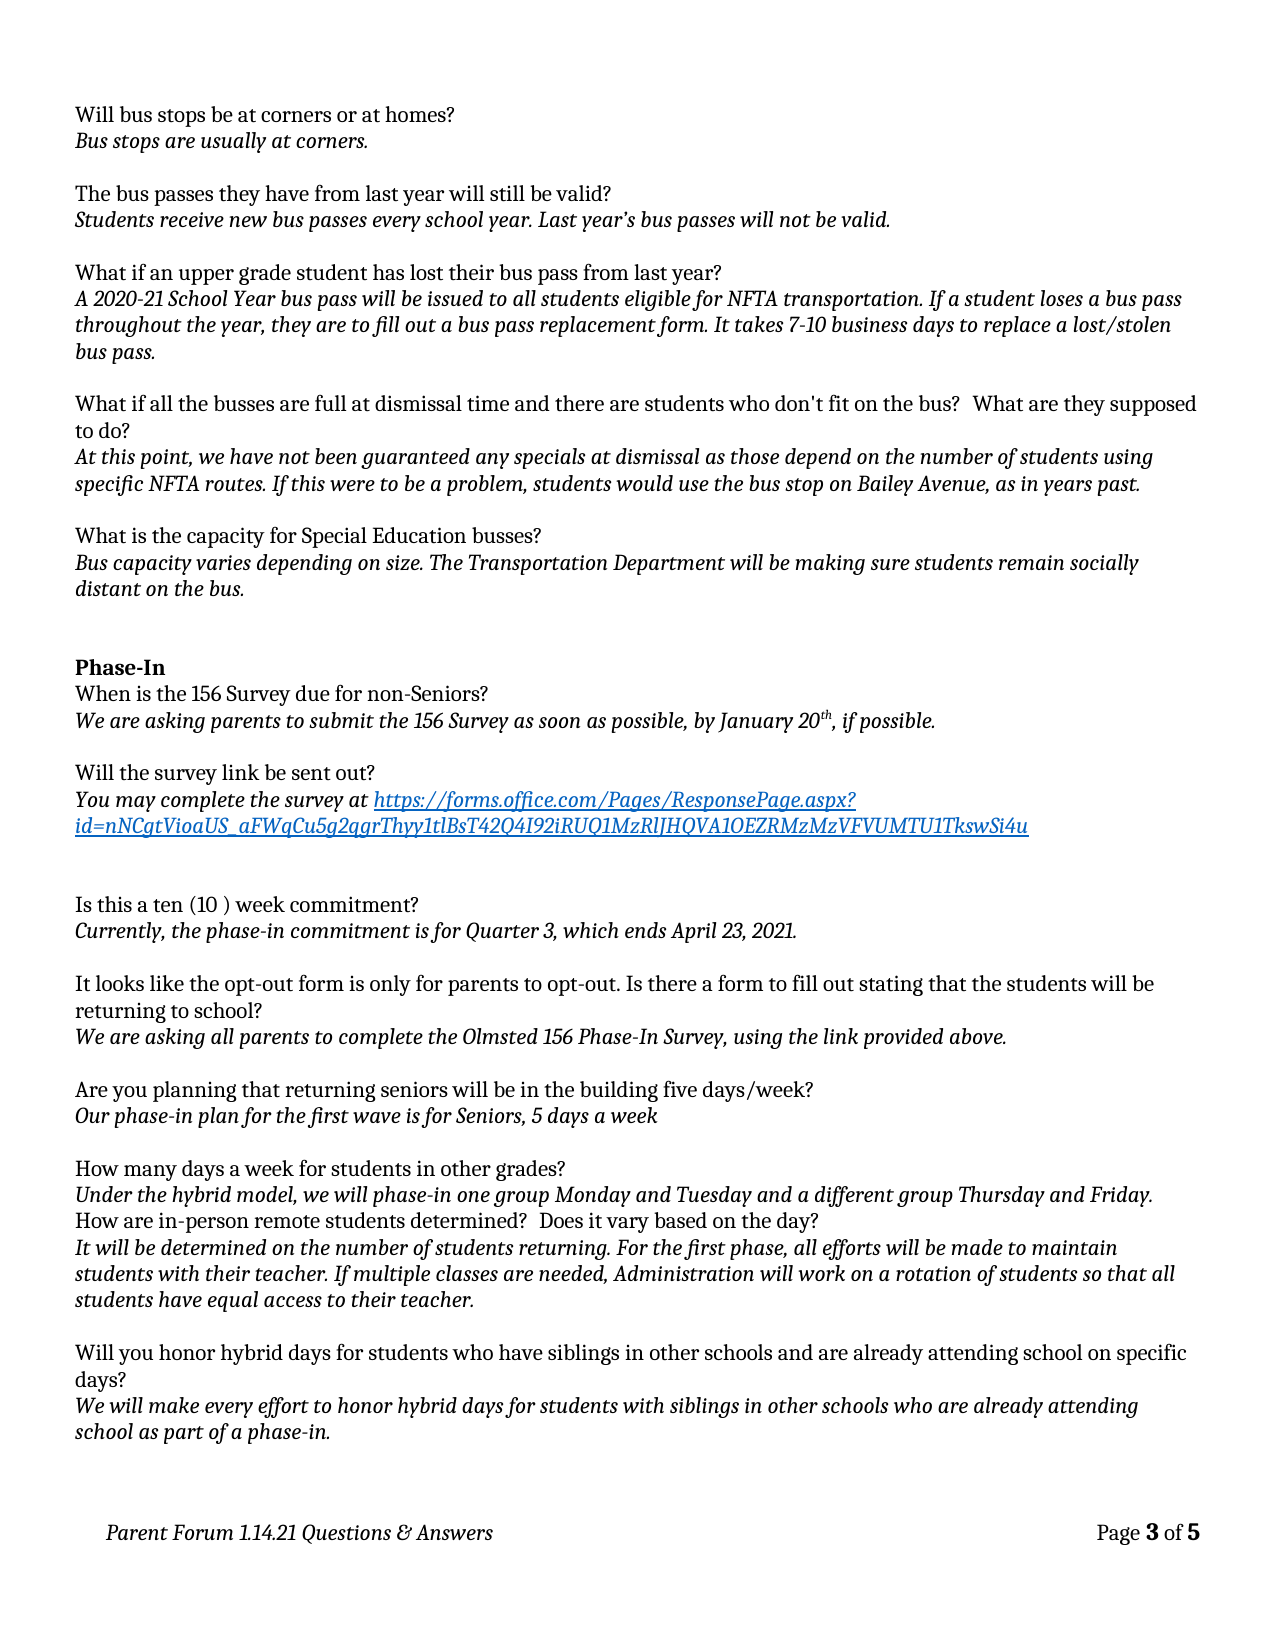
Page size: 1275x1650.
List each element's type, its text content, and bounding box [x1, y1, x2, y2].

text We are asking all parents to complete the Olmsted 156 Phase-In Survey, using the link provided above. [75, 1024, 1200, 1050]
text Are you planning that returning seniors will be in the building five days/week? [75, 1076, 1200, 1103]
text A 2020-21 School Year bus pass will be issued to all students eligible for NFTA transportation. If a student loses a bus pass throughout the year, they are to fill out a bus pass replacement form. It takes 7-10 business days to replace a lost/stolen bus pass. [75, 286, 1200, 365]
text Will the survey link be sent out? [75, 760, 1200, 787]
text How many days a week for students in other grades? [75, 1156, 1200, 1182]
text How are in-person remote students determined? Does it vary based on the day? [75, 1208, 1200, 1234]
text We are asking parents to submit the 156 Survey as soon as possible, by January 20th, if possible. [75, 707, 1200, 734]
text When is the 156 Survey due for non-Seniors? [75, 681, 1200, 707]
text Our phase-in plan for the first wave is for Seniors, 5 days a week [75, 1103, 1200, 1129]
text What if all the busses are full at dismissal time and there are students who don't fit on the bus? What are they supposed to do? [75, 391, 1200, 444]
text What is the capacity for Special Education busses? [75, 523, 1200, 549]
text It will be determined on the number of students returning. For the first phase, all efforts will be made to maintain students with their teacher. If multiple classes are needed, Administration will work on a rotation of students so that all students have equal access to their teacher. [75, 1234, 1200, 1314]
text What if an upper grade student has lost their bus pass from last year? [75, 259, 1200, 286]
text It looks like the opt-out form is only for parents to opt-out. Is there a form to fill out stating that the students will be returning to school? [75, 971, 1200, 1024]
text At this point, we have not been guaranteed any specials at dismissal as those depend on the number of students using specific NFTA routes. If this were to be a problem, students would use the bus stop on Bailey Avenue, as in years past. [75, 444, 1200, 497]
text Under the hybrid model, we will phase-in one group Monday and Tuesday and a different group Thursday and Friday. [75, 1182, 1200, 1208]
text You may complete the survey at https://forms.office.com/Pages/ResponsePage.aspx?id=nNCgtVioaUS_aFWqCu5g2qgrThyy1tlBsT42Q4I92iRUQ1MzRlJHQVA1OEZRMzMzVFVUMTU1TkswSi4u [75, 787, 1200, 839]
text Phase-In [75, 655, 1200, 681]
text Bus capacity varies depending on size. The Transportation Department will be making sure students remain socially distant on the bus. [75, 549, 1200, 602]
text Will bus stops be at corners or at homes? [75, 101, 1200, 128]
text Is this a ten (10 ) week commitment? [75, 892, 1200, 918]
text We will make every effort to honor hybrid days for students with siblings in other schools who are already attending school as part of a phase-in. [75, 1393, 1200, 1445]
text Currently, the phase-in commitment is for Quarter 3, which ends April 23, 2021. [75, 918, 1200, 945]
text Will you honor hybrid days for students who have siblings in other schools and are already attending school on specific days? [75, 1340, 1200, 1393]
text Bus stops are usually at corners. [75, 128, 1200, 154]
text The bus passes they have from last year will still be valid? [75, 180, 1200, 207]
text Students receive new bus passes every school year. Last year’s bus passes will not be valid. [75, 207, 1200, 233]
